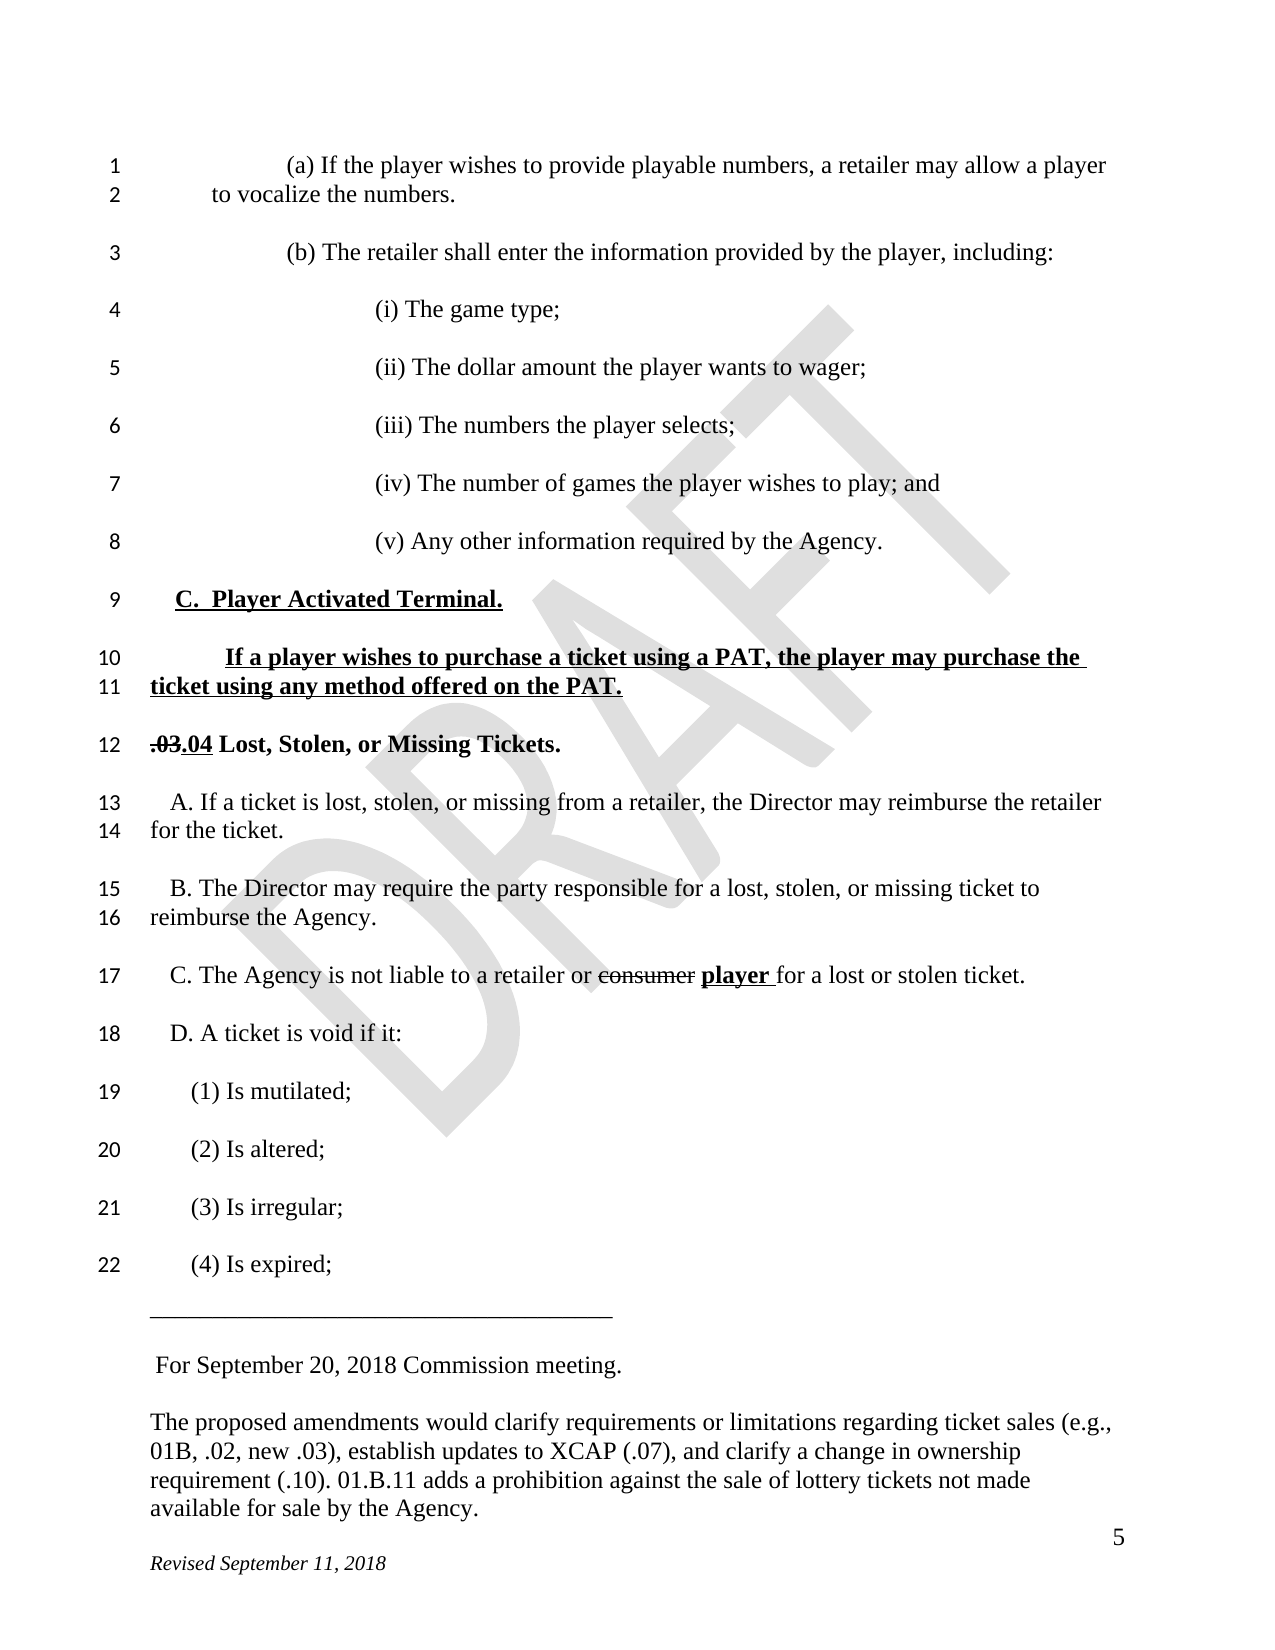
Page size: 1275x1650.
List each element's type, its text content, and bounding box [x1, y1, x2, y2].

text A. If a ticket is lost, stolen, or missing from a retailer, the Director may reimburse the retailer for the ticket. [150, 787, 1125, 844]
text C. The Agency is not liable to a retailer or consumer player for a lost or stolen ticket. [150, 960, 1125, 989]
text (iii) The numbers the player selects; [292, 410, 1125, 439]
text (ii) The dollar amount the player wants to wager; [300, 352, 1125, 381]
text (a) If the player wishes to provide playable numbers, a retailer may allow a player to vocalize the numbers. [211, 150, 1125, 207]
text B. The Director may require the party responsible for a lost, stolen, or missing ticket to reimburse the Agency. [150, 873, 1125, 931]
text (v) Any other information required by the Agency. [292, 526, 1125, 555]
text (b) The retailer shall enter the information provided by the player, including: [211, 237, 1125, 265]
text D. A ticket is void if it: [150, 1018, 1125, 1047]
text (iv) The number of games the player wishes to play; and [292, 468, 1125, 497]
text If a player wishes to purchase a ticket using a PAT, the player may purchase the ticket using any method offered on the PAT. [150, 642, 1125, 699]
subtitle .03.04 Lost, Stolen, or Missing Tickets. [150, 729, 1125, 757]
text C. Player Activated Terminal. [150, 584, 1125, 613]
text (3) Is irregular; [150, 1192, 1125, 1220]
text (4) Is expired; [150, 1249, 1125, 1278]
text (1) Is mutilated; [150, 1076, 1125, 1104]
text (2) Is altered; [150, 1134, 1125, 1162]
text (i) The game type; [292, 294, 1125, 323]
